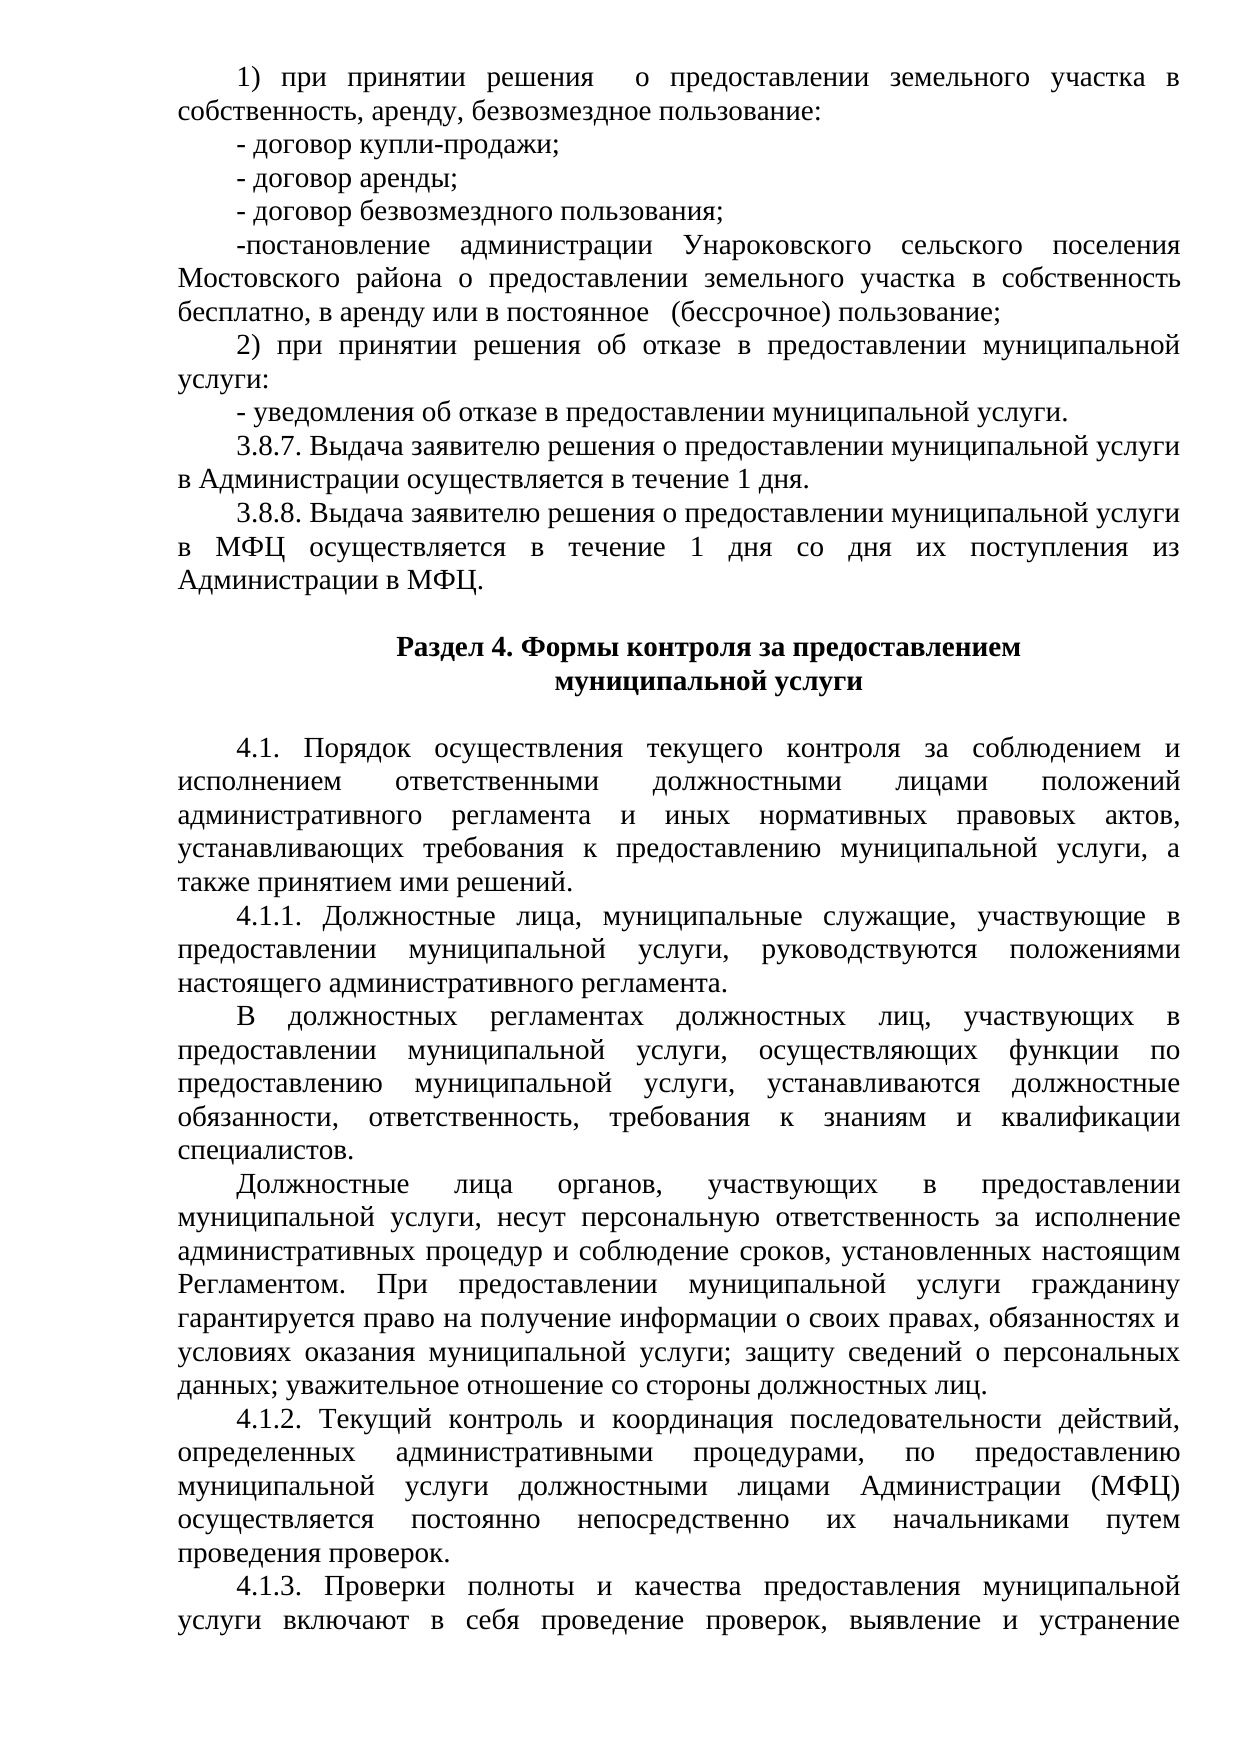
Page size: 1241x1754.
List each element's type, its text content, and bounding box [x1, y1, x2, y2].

text 4.1.1. Должностные лица, муниципальные служащие, участвующие в предоставлении муниципальной услуги, руководствуются положениями настоящего административного регламента. [177, 898, 1181, 998]
text 3.8.7. Выдача заявителю решения о предоставлении муниципальной услуги в Администрации осуществляется в течение 1 дня. [177, 428, 1181, 495]
text -постановление администрации Унароковского сельского поселения Мостовского района о предоставлении земельного участка в собственность бесплатно, в аренду или в постоянное (бессрочное) пользование; [177, 227, 1181, 327]
text 4.1.2. Текущий контроль и координация последовательности действий, определенных административными процедурами, по предоставлению муниципальной услуги должностными лицами Администрации (МФЦ) осуществляется постоянно непосредственно их начальниками путем проведения проверок. [177, 1401, 1181, 1568]
text - договор безвозмездного пользования; [177, 193, 1181, 227]
text 4.1. Порядок осуществления текущего контроля за соблюдением и исполнением ответственными должностными лицами положений административного регламента и иных нормативных правовых актов, устанавливающих требования к предоставлению муниципальной услуги, а также принятием ими решений. [177, 730, 1181, 898]
text Должностные лица органов, участвующих в предоставлении муниципальной услуги, несут персональную ответственность за исполнение административных процедур и соблюдение сроков, установленных настоящим Регламентом. При предоставлении муниципальной услуги гражданину гарантируется право на получение информации о своих правах, обязанностях и условиях оказания муниципальной услуги; защиту сведений о персональных данных; уважительное отношение со стороны должностных лиц. [177, 1166, 1181, 1401]
text 3.8.8. Выдача заявителю решения о предоставлении муниципальной услуги в МФЦ осуществляется в течение 1 дня со дня их поступления из Администрации в МФЦ. [177, 495, 1181, 596]
text - уведомления об отказе в предоставлении муниципальной услуги. [177, 394, 1181, 428]
text Раздел 4. Формы контроля за предоставлением [177, 629, 1181, 663]
text В должностных регламентах должностных лиц, участвующих в предоставлении муниципальной услуги, осуществляющих функции по предоставлению муниципальной услуги, устанавливаются должностные обязанности, ответственность, требования к знаниям и квалификации специалистов. [177, 998, 1181, 1166]
text - договор купли-продажи; [177, 126, 1181, 160]
text 2) при принятии решения об отказе в предоставлении муниципальной услуги: [177, 327, 1181, 394]
text 1) при принятии решения о предоставлении земельного участка в собственность, аренду, безвозмездное пользование: [177, 59, 1181, 126]
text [177, 1568, 1181, 1636]
text муниципальной услуги [177, 663, 1181, 696]
text - договор аренды; [177, 160, 1181, 193]
